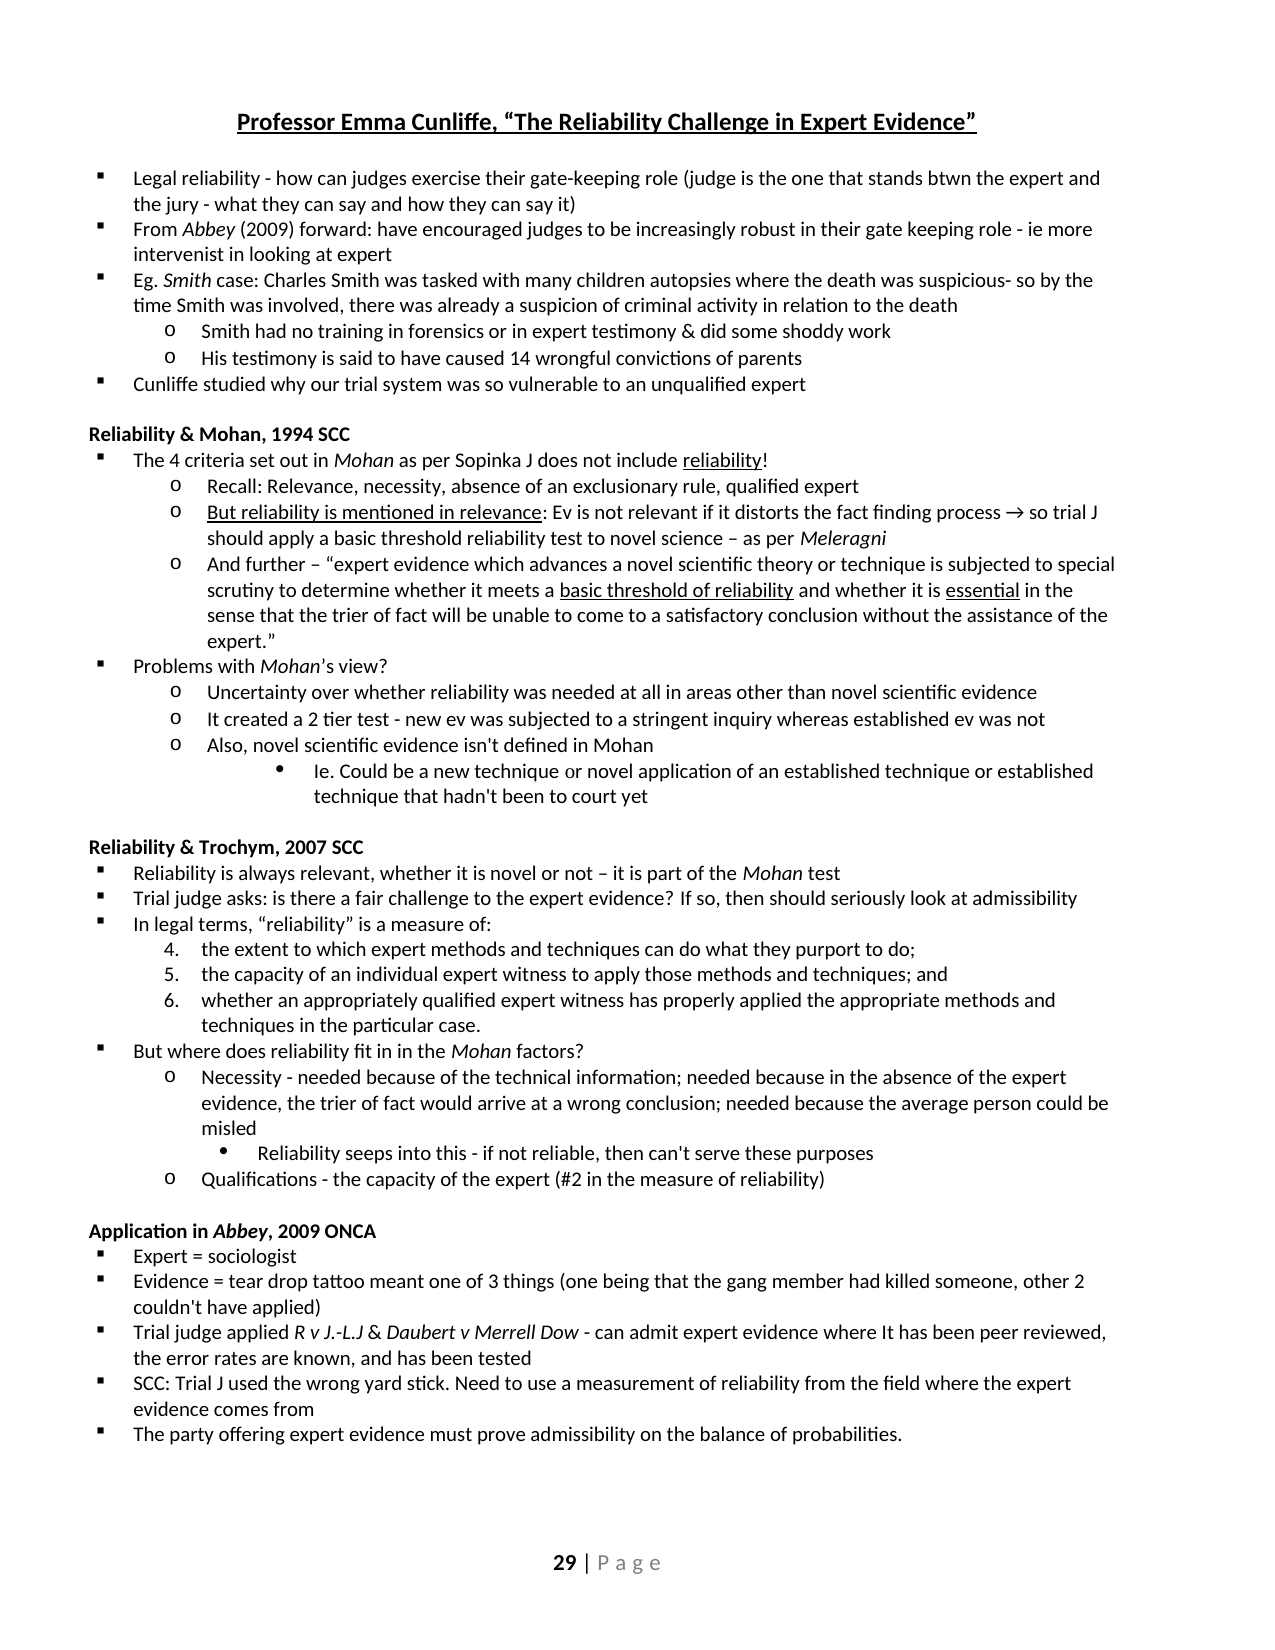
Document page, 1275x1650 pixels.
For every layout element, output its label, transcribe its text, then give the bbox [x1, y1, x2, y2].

list Ie. Could be a new technique or novel application of an established technique or established technique that hadn't been to court yet [276, 758, 1125, 809]
list But reliability is mentioned in relevance: Ev is not relevant if it distorts the fact finding process → so trial J should apply a basic threshold reliability test to novel science – as per Meleragni [169, 499, 1125, 551]
list In legal terms, “reliability” is a measure of: [96, 911, 1125, 936]
text Application in Abbey, 2009 ONCA [89, 1218, 1125, 1243]
list Also, novel scientific evidence isn't defined in Mohan [169, 732, 1125, 758]
list The party offering expert evidence must prove admissibility on the balance of probabilities. [96, 1421, 1125, 1447]
list Eg. Smith case: Charles Smith was tasked with many children autopsies where the death was suspicious- so by the time Smith was involved, there was already a suspicion of criminal activity in relation to the death [96, 267, 1125, 318]
list The 4 criteria set out in Mohan as per Sopinka J does not include reliability! [96, 447, 1125, 472]
list From Abbey (2009) forward: have encouraged judges to be increasingly robust in their gate keeping role - ie more intervenist in looking at expert [96, 216, 1125, 267]
list His testimony is said to have caused 14 wrongful convictions of parents [164, 344, 1125, 371]
list Problems with Mohan’s view? [96, 653, 1125, 679]
list Expert = sociologist [96, 1243, 1125, 1269]
list Qualifications - the capacity of the expert (#2 in the measure of reliability) [164, 1166, 1125, 1192]
list Recall: Relevance, necessity, absence of an exclusionary rule, qualified expert [169, 472, 1125, 499]
list SCC: Trial J used the wrong yard stick. Need to use a measurement of reliability from the field where the expert evidence comes from [96, 1370, 1125, 1421]
list It created a 2 tier test - new ev was subjected to a stringent inquiry whereas established ev was not [169, 705, 1125, 732]
list Necessity - needed because of the technical information; needed because in the absence of the expert evidence, the trier of fact would arrive at a wrong conclusion; needed because the average person could be misled [164, 1063, 1125, 1141]
list the extent to which expert methods and techniques can do what they purport to do; [164, 936, 1125, 962]
list And further – “expert evidence which advances a novel scientific theory or technique is subjected to special scrutiny to determine whether it meets a basic threshold of reliability and whether it is essential in the sense that the trier of fact will be unable to come to a satisfactory conclusion without the assistance of the expert.” [169, 551, 1125, 653]
list Cunliffe studied why our trial system was so vulnerable to an unqualified expert [96, 371, 1125, 396]
list Uncertainty over whether reliability was needed at all in areas other than novel scientific evidence [169, 679, 1125, 705]
list Evidence = tear drop tattoo meant one of 3 things (one being that the gang member had killed someone, other 2 couldn't have applied) [96, 1269, 1125, 1319]
text Reliability & Trochym, 2007 SCC [89, 834, 1125, 860]
list Trial judge asks: is there a fair challenge to the expert evidence? If so, then should seriously look at admissibility [96, 885, 1125, 911]
list the capacity of an individual expert witness to apply those methods and techniques; and [164, 962, 1125, 987]
text Reliability & Mohan, 1994 SCC [89, 422, 1125, 447]
list Smith had no training in forensics or in expert testimony & did some shoddy work [164, 318, 1125, 344]
list But where does reliability fit in in the Mohan factors? [96, 1038, 1125, 1063]
list Reliability seeps into this - if not reliable, then can't serve these purposes [220, 1141, 1125, 1166]
subtitle Professor Emma Cunliffe, “The Reliability Challenge in Expert Evidence” [89, 106, 1125, 137]
list whether an appropriately qualified expert witness has properly applied the appropriate methods and techniques in the particular case. [164, 987, 1125, 1038]
list Trial judge applied R v J.-L.J & Daubert v Merrell Dow - can admit expert evidence where It has been peer reviewed, the error rates are known, and has been tested [96, 1319, 1125, 1370]
list Reliability is always relevant, whether it is novel or not – it is part of the Mohan test [96, 860, 1125, 885]
list Legal reliability - how can judges exercise their gate-keeping role (judge is the one that stands btwn the expert and the jury - what they can say and how they can say it) [96, 165, 1125, 216]
